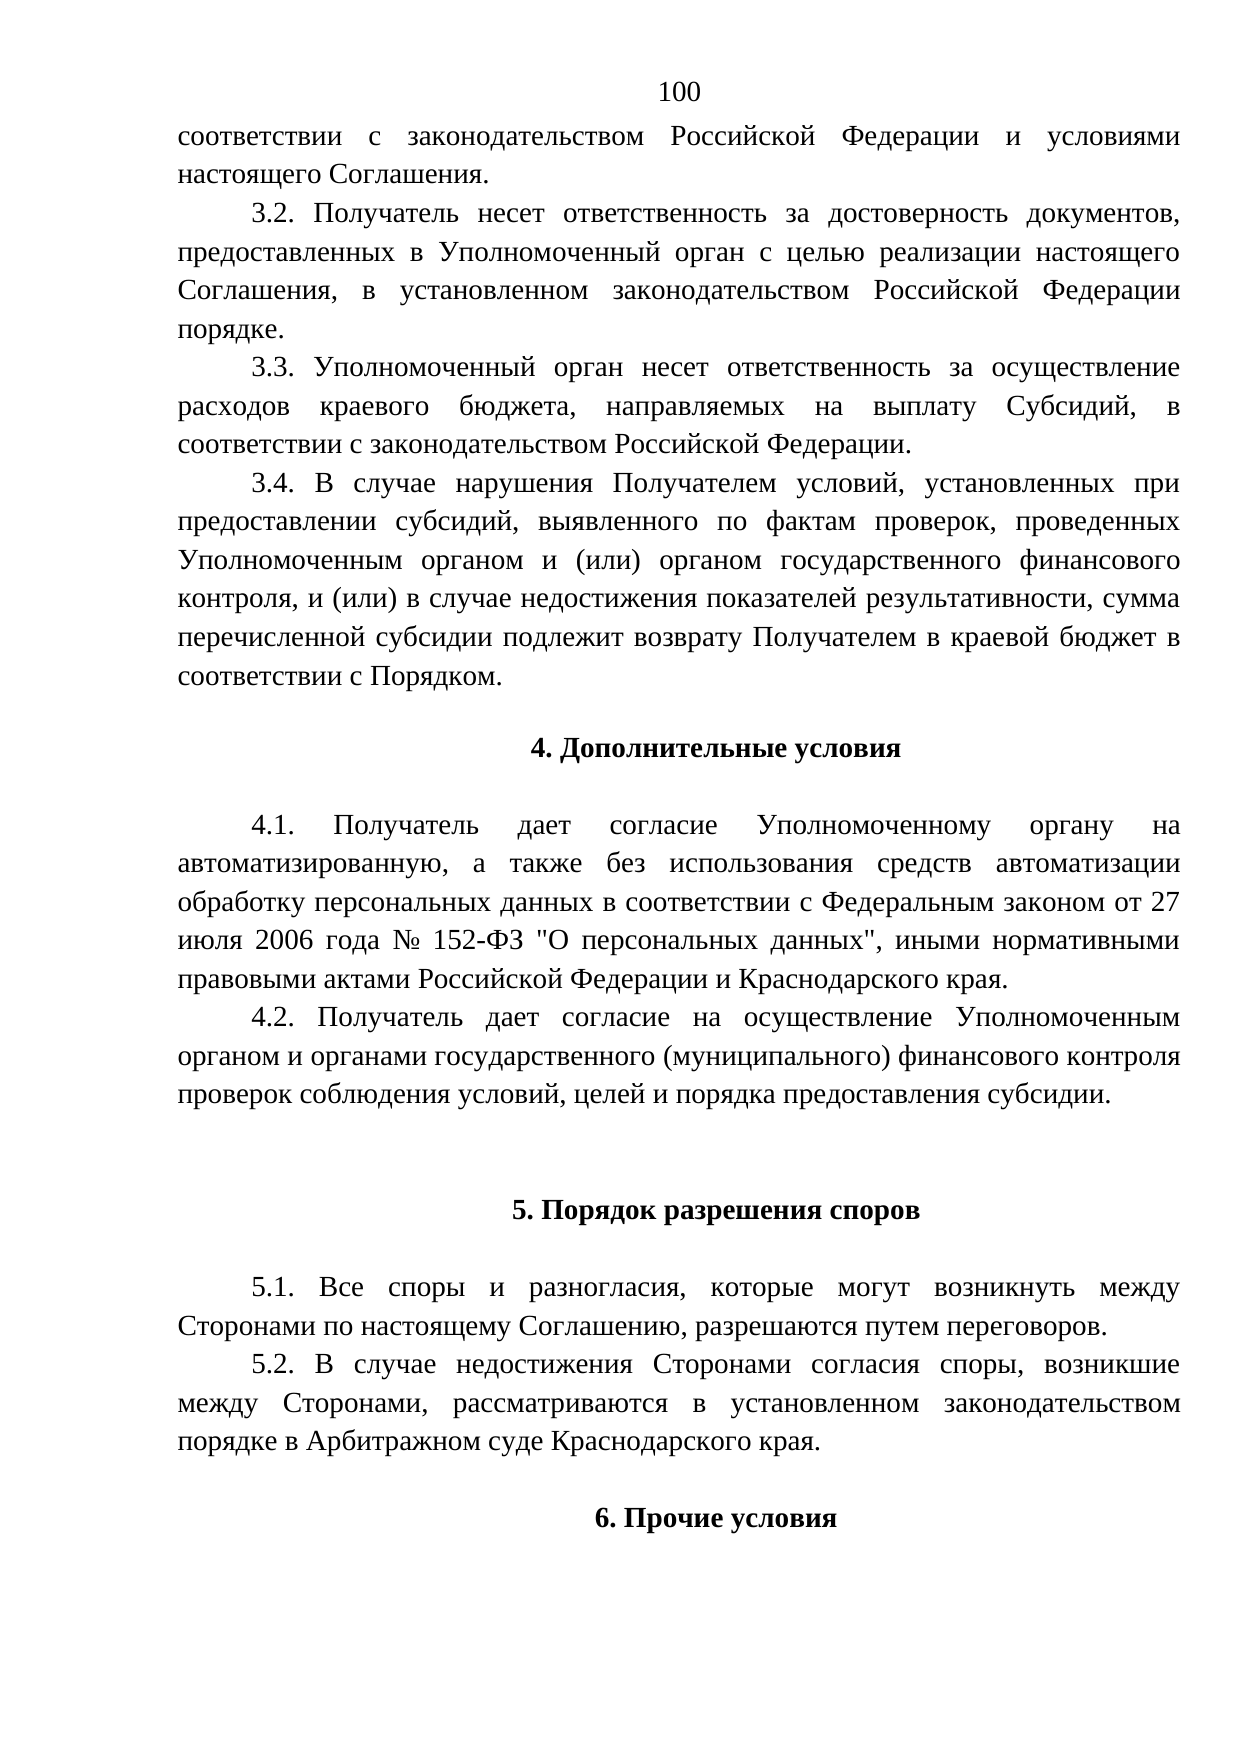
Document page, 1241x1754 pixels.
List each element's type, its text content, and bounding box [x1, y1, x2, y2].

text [177, 118, 1181, 190]
text 4.2. Получатель дает согласие на осуществление Уполномоченным органом и органами государственного (муниципального) финансового контроля проверок соблюдения условий, целей и порядка предоставления субсидии. [177, 999, 1181, 1110]
text 3.4. В случае нарушения Получателем условий, установленных при предоставлении субсидий, выявленного по фактам проверок, проведенных Уполномоченным органом и (или) органом государственного финансового контроля, и (или) в случае недостижения показателей результативности, сумма перечисленной субсидии подлежит возврату Получателем в краевой бюджет в соответствии с Порядком. [177, 465, 1181, 691]
text 3.2. Получатель несет ответственность за достоверность документов, предоставленных в Уполномоченный орган с целью реализации настоящего Соглашения, в установленном законодательством Российской Федерации порядке. [177, 195, 1181, 344]
text 5. Порядок разрешения споров [177, 1192, 1181, 1226]
text 5.1. Все споры и разногласия, которые могут возникнуть между Сторонами по настоящему Соглашению, разрешаются путем переговоров. [177, 1269, 1181, 1341]
text 4.1. Получатель дает согласие Уполномоченному органу на автоматизированную, а также без использования средств автоматизации обработку персональных данных в соответствии с Федеральным законом от 27 июля 2006 года № 152-ФЗ "О персональных данных", иными нормативными правовыми актами Российской Федерации и Краснодарского края. [177, 807, 1181, 994]
text 5.2. В случае недостижения Сторонами согласия споры, возникшие между Сторонами, рассматриваются в установленном законодательством порядке в Арбитражном суде Краснодарского края. [177, 1346, 1181, 1457]
text 4. Дополнительные условия [177, 730, 1181, 763]
text 6. Прочие условия [177, 1501, 1181, 1534]
text 3.3. Уполномоченный орган несет ответственность за осуществление расходов краевого бюджета, направляемых на выплату Субсидий, в соответствии с законодательством Российской Федерации. [177, 349, 1181, 460]
